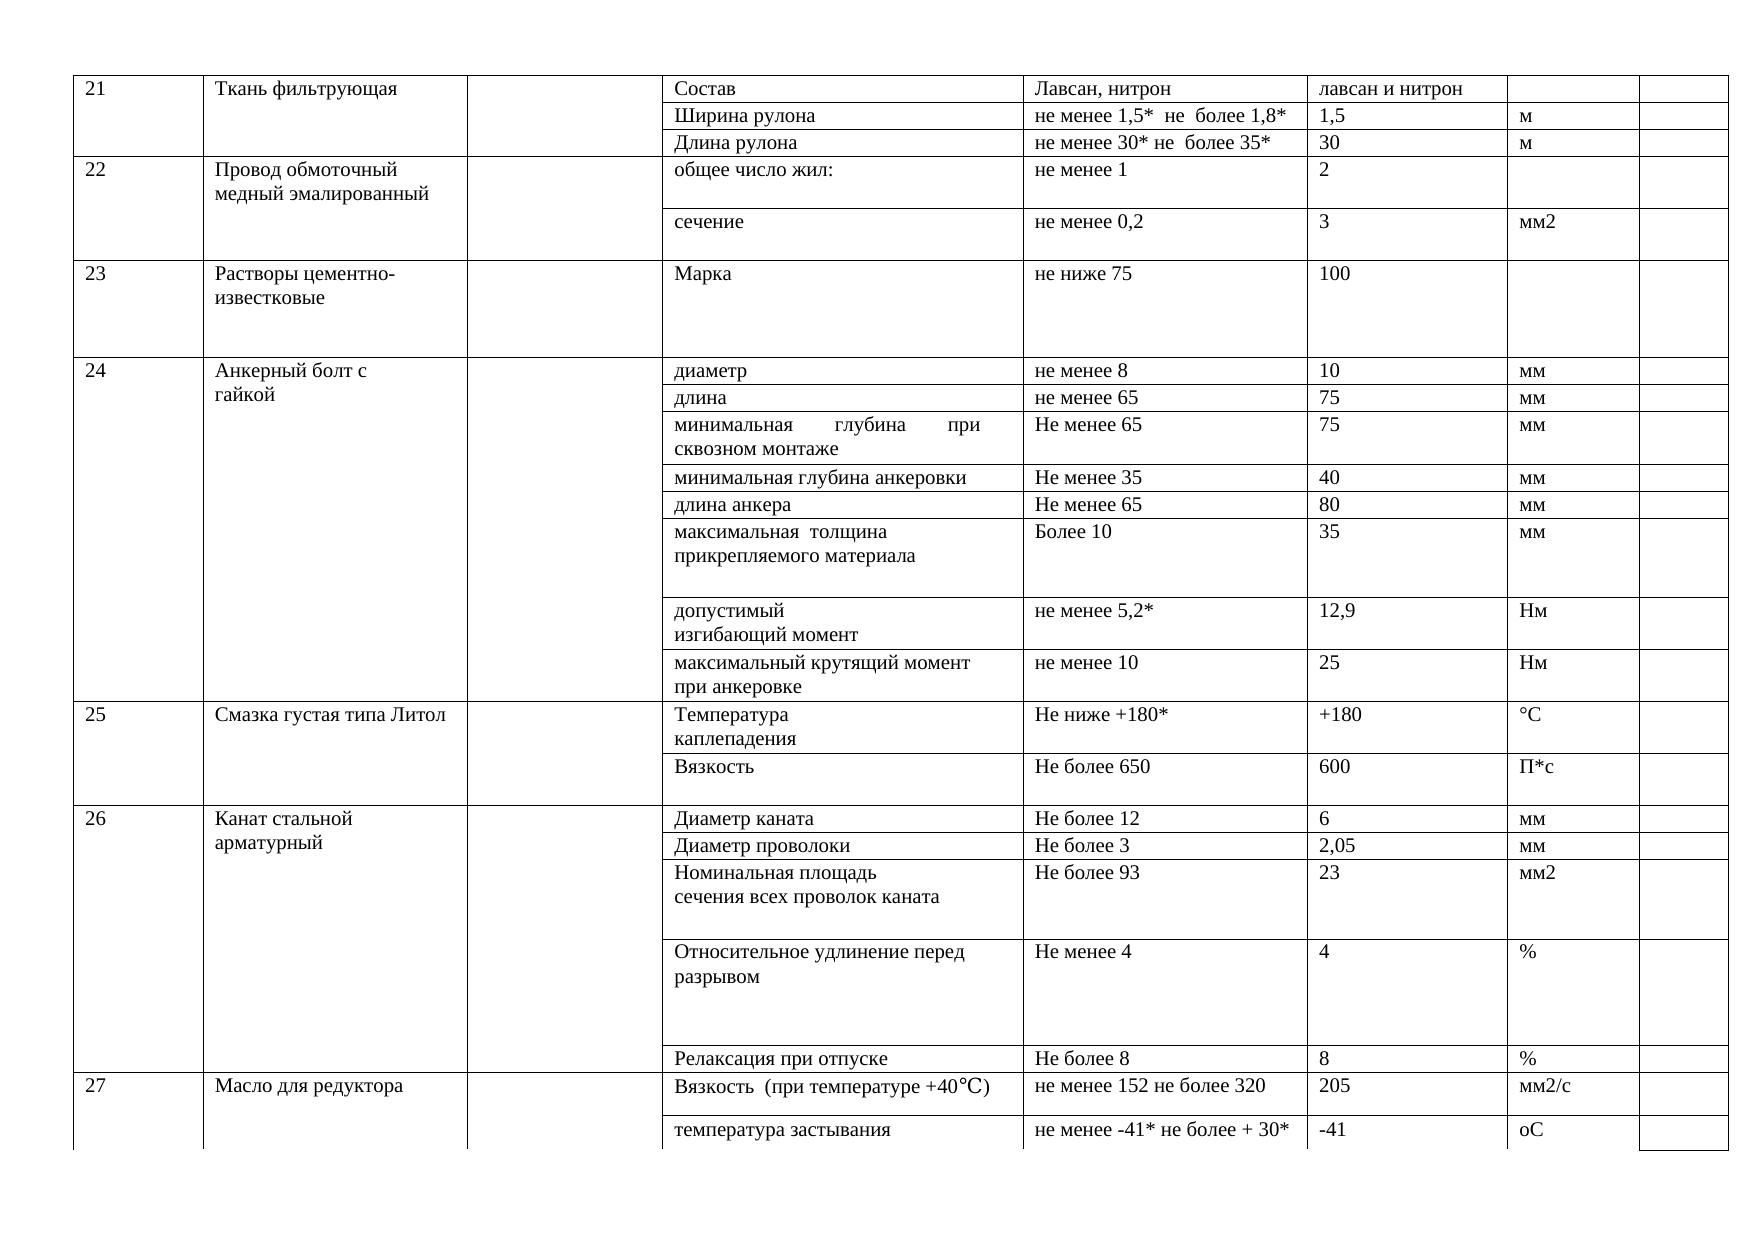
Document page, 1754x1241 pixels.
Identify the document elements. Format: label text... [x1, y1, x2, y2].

table_cell 3 [1308, 209, 1507, 260]
table_cell [1640, 1073, 1728, 1115]
table_cell [467, 1073, 663, 1150]
table_cell Не более 12 [1024, 806, 1307, 832]
table_cell [1640, 1116, 1728, 1150]
table_cell [468, 76, 662, 156]
table_cell не менее 30* не более 35* [1024, 130, 1307, 156]
table_cell Не менее 35 [1024, 465, 1307, 491]
table_cell не менее 10 [1024, 650, 1307, 701]
table_cell Состав [663, 76, 1023, 102]
table_cell мм2 [1508, 209, 1639, 260]
table_cell м [1508, 130, 1639, 156]
table_cell % [1508, 1046, 1639, 1072]
table_cell Нм [1508, 650, 1639, 701]
table_cell [468, 261, 662, 357]
table_cell мм [1508, 412, 1639, 464]
table_cell 10 [1308, 358, 1507, 384]
table_cell [1508, 157, 1639, 208]
table_cell Не более 3 [1024, 833, 1307, 859]
table_cell Более 10 [1024, 519, 1307, 597]
table_cell [1640, 358, 1728, 384]
table_cell [1508, 76, 1639, 102]
table_cell мм [1508, 519, 1639, 597]
table_cell [1640, 940, 1728, 1045]
table_cell длина [663, 385, 1023, 411]
table_cell длина анкера [663, 492, 1023, 518]
table_cell П*с [1508, 754, 1639, 805]
table_cell 26 [74, 806, 203, 1072]
table_cell [468, 157, 662, 260]
table_cell Лавсан, нитрон [1024, 76, 1307, 102]
table_cell Диаметр каната [663, 806, 1023, 832]
table_cell [1640, 806, 1728, 832]
table_cell Не более 650 [1024, 754, 1307, 805]
table_cell температура застывания [663, 1116, 1023, 1150]
table_cell [468, 806, 662, 1072]
table_cell 6 [1308, 806, 1507, 832]
table_cell Масло для редуктора [203, 1073, 467, 1150]
table_cell 12,9 [1308, 598, 1507, 649]
table_cell диаметр [663, 358, 1023, 384]
table_cell Относительное удлинение перед разрывом [663, 940, 1023, 1045]
table_cell 27 [74, 1073, 203, 1150]
table_cell не менее -41* не более + 30* [1023, 1116, 1308, 1150]
table_cell 100 [1308, 261, 1507, 357]
table_cell Канат стальной арматурный [204, 806, 467, 1072]
table_cell [1640, 209, 1728, 260]
table_cell Не более 93 [1024, 860, 1307, 938]
table_cell не ниже 75 [1024, 261, 1307, 357]
table_cell 40 [1308, 465, 1507, 491]
table_cell Ткань фильтрующая [204, 76, 467, 156]
table_cell [1640, 598, 1728, 649]
table_cell мм [1508, 492, 1639, 518]
table_cell [468, 358, 662, 701]
table_cell не менее 152 не более 320 [1024, 1073, 1307, 1115]
table_cell допустимый изгибающий момент [663, 598, 1023, 649]
table_cell 23 [1308, 860, 1507, 938]
table_cell [468, 702, 662, 805]
table_cell мм [1508, 358, 1639, 384]
table_cell °C [1508, 702, 1639, 753]
table_cell [1640, 412, 1728, 464]
table_cell 24 [74, 358, 203, 701]
table_cell максимальная толщина прикрепляемого материала [663, 519, 1023, 597]
table_cell 80 [1308, 492, 1507, 518]
table_cell 23 [74, 261, 203, 357]
table_cell 35 [1308, 519, 1507, 597]
table_cell Ширина рулона [663, 103, 1023, 129]
table_cell не менее 5,2* [1024, 598, 1307, 649]
table_cell не менее 1,5* не более 1,8* [1024, 103, 1307, 129]
table_cell % [1508, 940, 1639, 1045]
table_cell 600 [1308, 754, 1507, 805]
table_cell лавсан и нитрон [1308, 76, 1507, 102]
table_cell 30 [1308, 130, 1507, 156]
table_cell общее число жил: [663, 157, 1023, 208]
table_cell [1640, 76, 1728, 102]
table_cell [1640, 860, 1728, 938]
table_cell Не ниже +180* [1024, 702, 1307, 753]
table_cell 2,05 [1308, 833, 1507, 859]
table_cell [1640, 385, 1728, 411]
table_cell не менее 1 [1024, 157, 1307, 208]
table_cell 1,5 [1308, 103, 1507, 129]
table_cell [1640, 492, 1728, 518]
table_cell [1640, 465, 1728, 491]
table_cell Не менее 65 [1024, 492, 1307, 518]
table_cell +180 [1308, 702, 1507, 753]
table_cell оС [1508, 1116, 1639, 1150]
table_cell [1640, 103, 1728, 129]
table_cell 4 [1308, 940, 1507, 1045]
table_cell мм [1508, 833, 1639, 859]
table_cell 21 [74, 76, 203, 156]
table_cell 75 [1308, 412, 1507, 464]
table_cell не менее 8 [1024, 358, 1307, 384]
table_cell минимальная глубина при сквозном монтаже [663, 412, 1023, 464]
table_cell мм2 [1508, 860, 1639, 938]
table_cell сечение [663, 209, 1023, 260]
table_cell Диаметр проволоки [663, 833, 1023, 859]
table_cell Растворы цементно- известковые [204, 261, 467, 357]
table_cell Провод обмоточный медный эмалированный [204, 157, 467, 260]
table_cell не менее 0,2 [1024, 209, 1307, 260]
table_cell [1640, 1046, 1728, 1072]
table_cell Длина рулона [663, 130, 1023, 156]
table_cell не менее 65 [1024, 385, 1307, 411]
table_cell [1508, 261, 1639, 357]
table_cell 2 [1308, 157, 1507, 208]
table_cell [1640, 519, 1728, 597]
table_cell 25 [74, 702, 203, 805]
table_cell мм2/с [1508, 1073, 1639, 1115]
table_cell Марка [663, 261, 1023, 357]
table_cell Не менее 65 [1024, 412, 1307, 464]
table_cell Вязкость [663, 754, 1023, 805]
table_cell Номинальная площадь сечения всех проволок каната [663, 860, 1023, 938]
table_cell [1640, 650, 1728, 701]
table_cell [1640, 130, 1728, 156]
table_cell максимальный крутящий момент при анкеровке [663, 650, 1023, 701]
table_cell Анкерный болт с гайкой [204, 358, 467, 701]
table_cell 22 [74, 157, 203, 260]
table_cell минимальная глубина анкеровки [663, 465, 1023, 491]
table_cell мм [1508, 385, 1639, 411]
table_cell 205 [1308, 1073, 1507, 1115]
table_cell Температура каплепадения [663, 702, 1023, 753]
table_cell [1640, 754, 1728, 805]
table_cell 75 [1308, 385, 1507, 411]
table_cell Нм [1508, 598, 1639, 649]
table_cell м [1508, 103, 1639, 129]
table_cell мм [1508, 806, 1639, 832]
table_cell Не менее 4 [1024, 940, 1307, 1045]
table_cell Релаксация при отпуске [663, 1046, 1023, 1072]
table_cell 8 [1308, 1046, 1507, 1072]
table_cell мм [1508, 465, 1639, 491]
table_cell [1640, 833, 1728, 859]
table_cell 25 [1308, 650, 1507, 701]
table_cell -41 [1308, 1116, 1508, 1150]
table_cell [1640, 702, 1728, 753]
table_cell Смазка густая типа Литол [204, 702, 467, 805]
table_cell Не более 8 [1024, 1046, 1307, 1072]
table_cell [1640, 157, 1728, 208]
table_cell Вязкость (при температуре +40℃) [663, 1073, 1023, 1115]
table_cell [1640, 261, 1728, 357]
